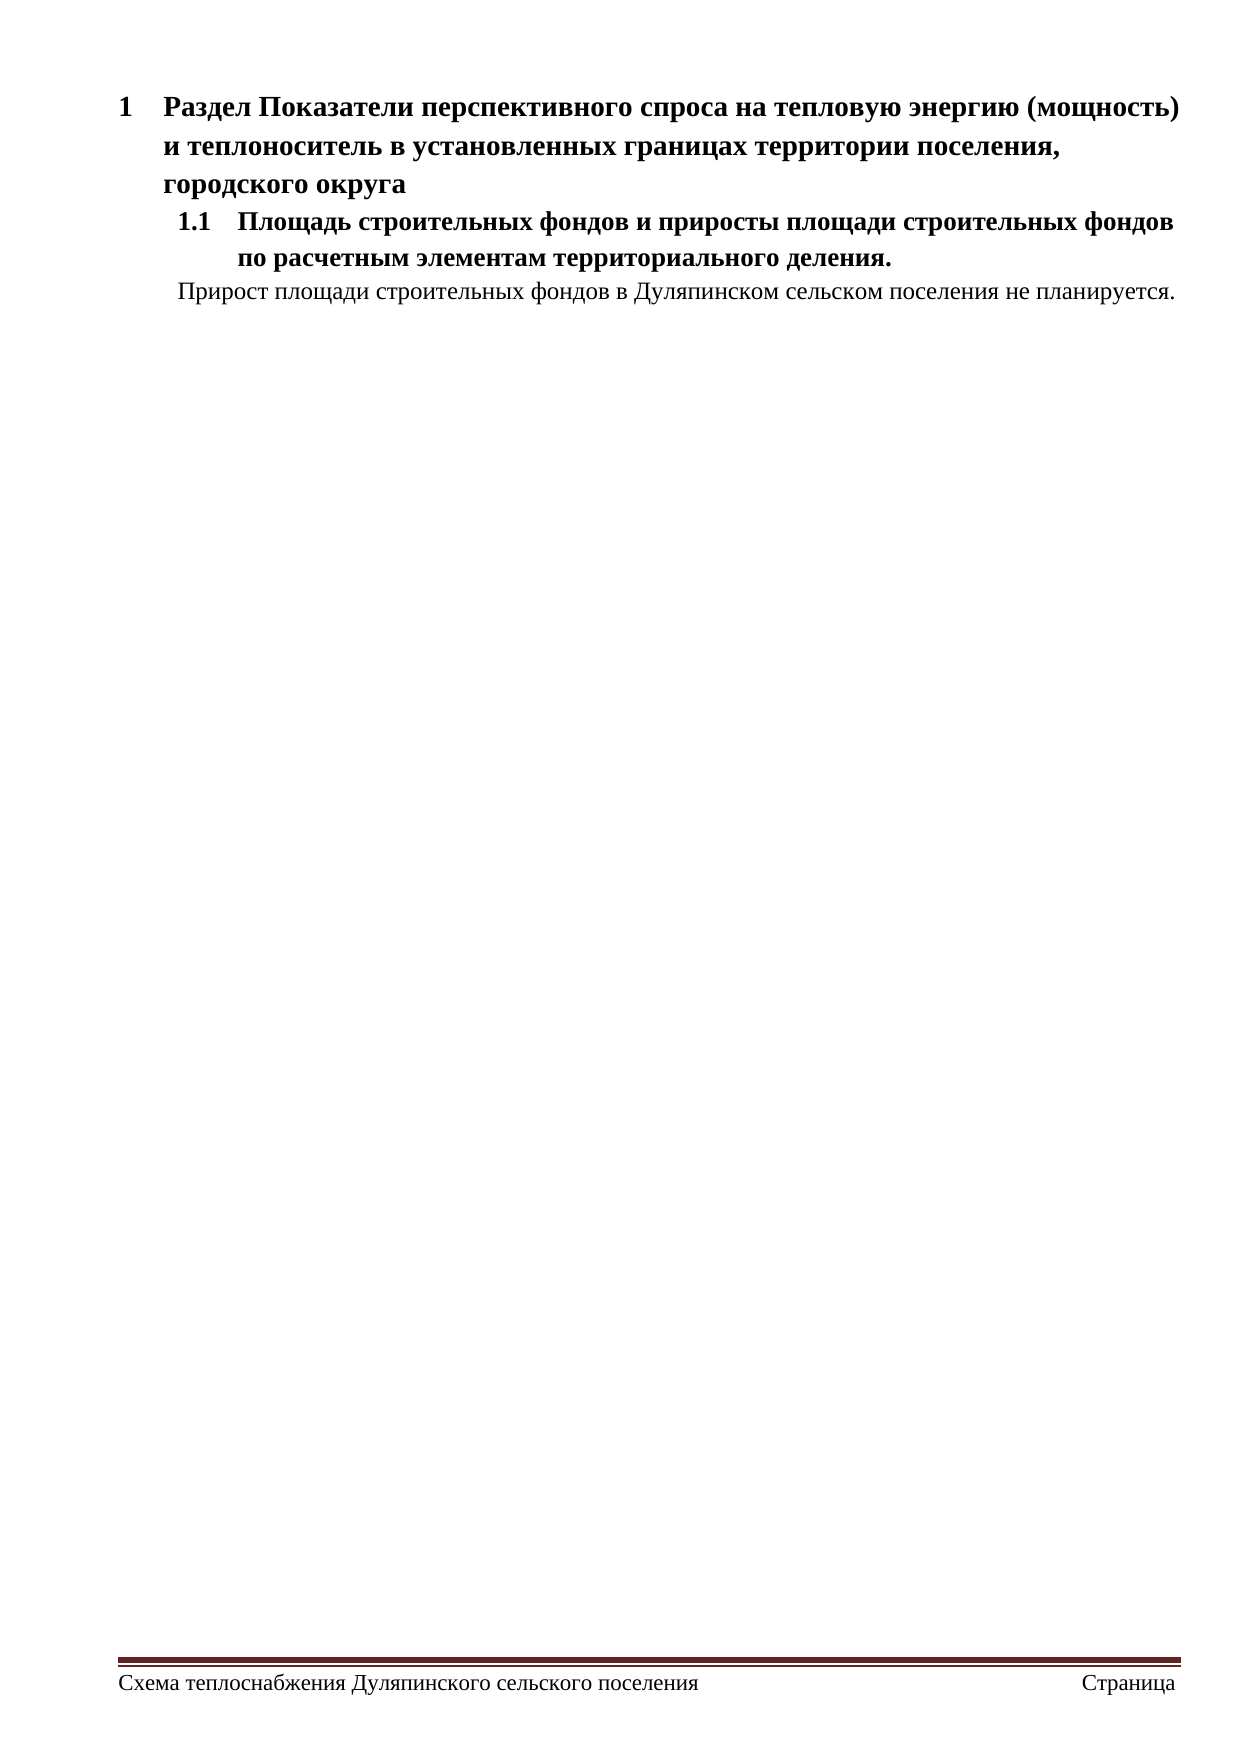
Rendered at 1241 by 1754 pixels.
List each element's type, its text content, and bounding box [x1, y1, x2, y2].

text Прирост площади строительных фондов в Дуляпинском сельском поселения не планируется. [118, 276, 1181, 305]
subtitle Площадь строительных фондов и приросты площади строительных фондов по расчетным элементам территориального деления. [177, 205, 1181, 272]
subtitle Раздел Показатели перспективного спроса на тепловую энергию (мощность) и теплоноситель в установленных границах территории поселения, городского округа [118, 89, 1181, 200]
